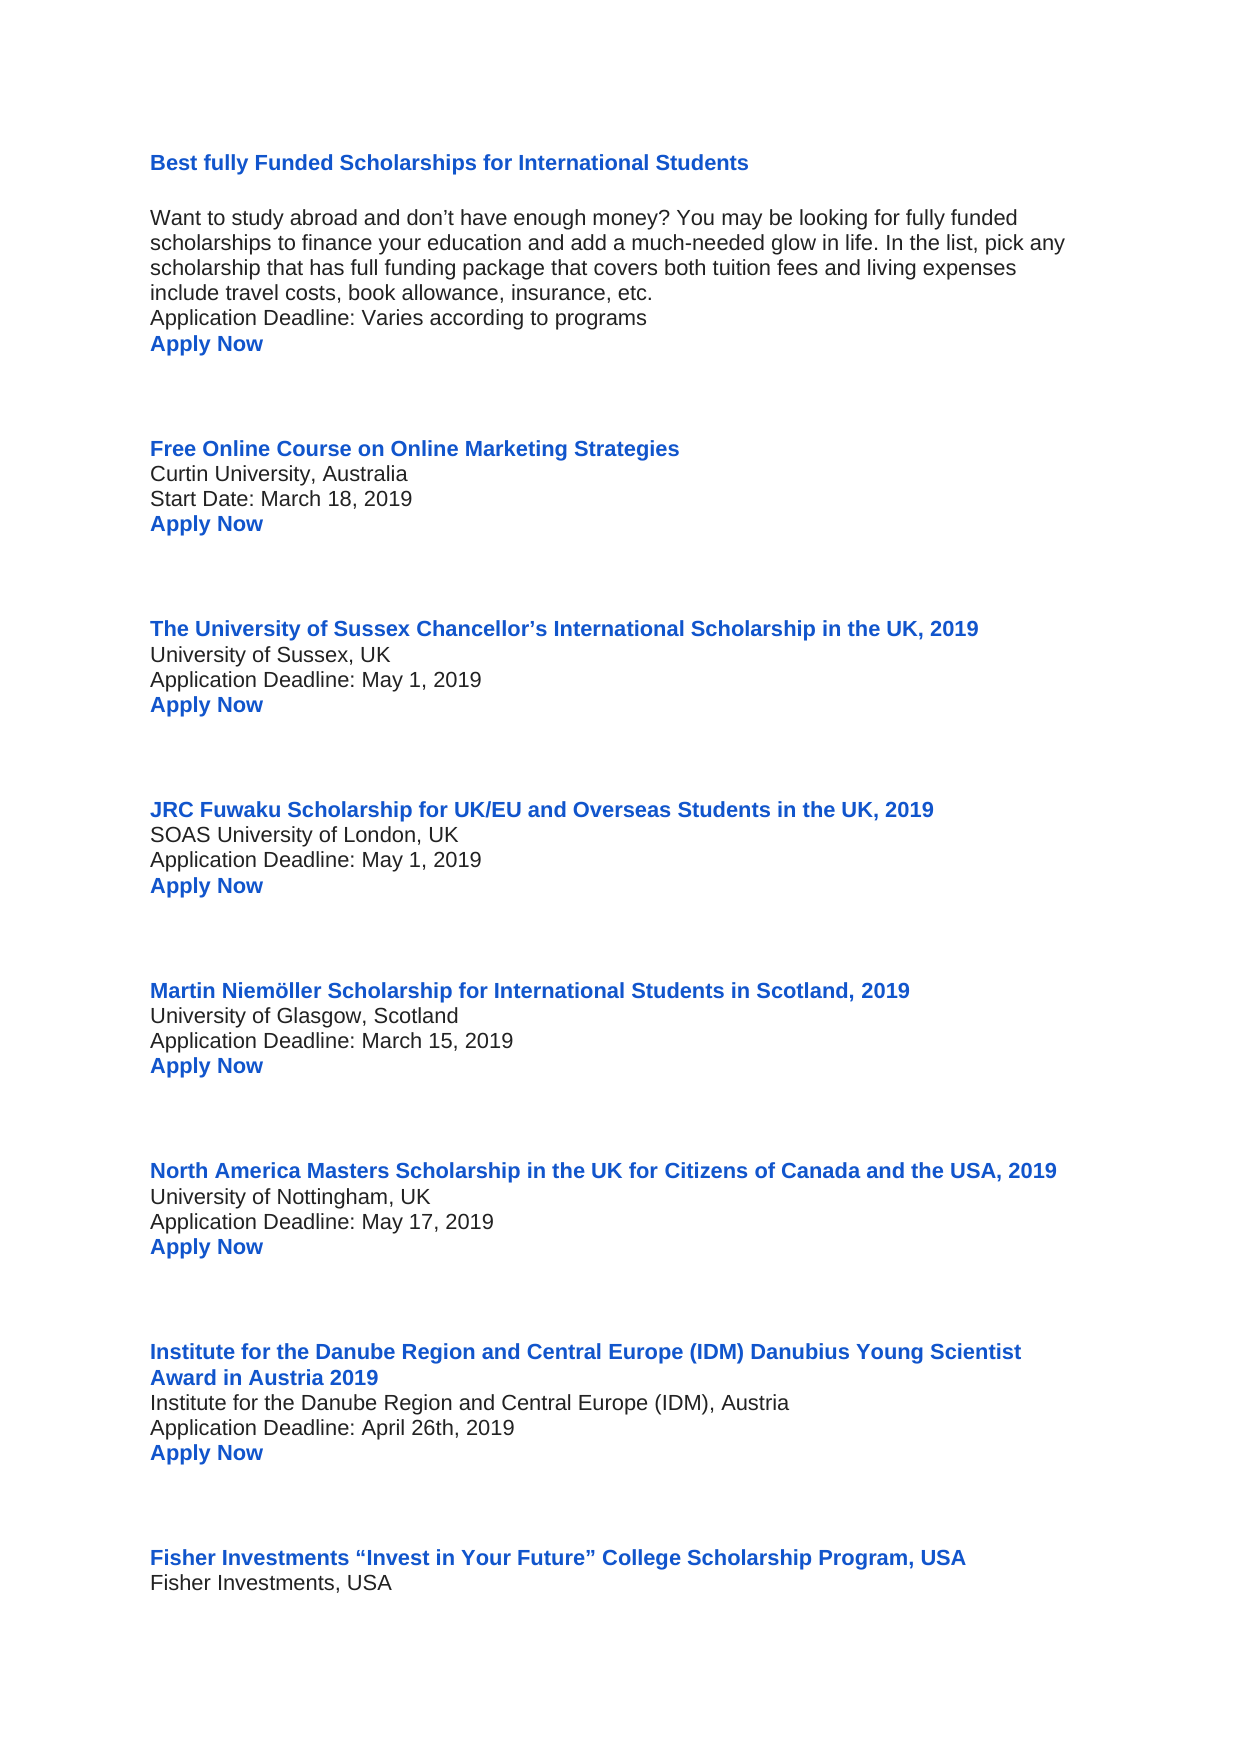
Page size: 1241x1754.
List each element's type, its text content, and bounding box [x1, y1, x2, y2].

text The University of Sussex Chancellor’s International Scholarship in the UK, 2019 University of Sussex, UK Application Deadline: May 1, 2019 Apply Now [150, 616, 1090, 717]
text Martin Niemöller Scholarship for International Students in Scotland, 2019 University of Glasgow, Scotland Application Deadline: March 15, 2019 Apply Now [150, 978, 1090, 1078]
text Best fully Funded Scholarships for International Students [150, 150, 1090, 175]
text Want to study abroad and don’t have enough money? You may be looking for fully funded scholarships to finance your education and add a much-needed glow in life. In the list, pick any scholarship that has full funding package that covers both tuition fees and living expenses include travel costs, book allowance, insurance, etc. Application Deadline: Varies according to programs Apply Now [150, 204, 1090, 356]
text JRC Fuwaku Scholarship for UK/EU and Overseas Students in the UK, 2019 SOAS University of London, UK Application Deadline: May 1, 2019 Apply Now [150, 797, 1090, 898]
text North America Masters Scholarship in the UK for Citizens of Canada and the USA, 2019 University of Nottingham, UK Application Deadline: May 17, 2019 Apply Now [150, 1158, 1090, 1259]
text Free Online Course on Online Marketing Strategies Curtin University, Australia Start Date: March 18, 2019 Apply Now [150, 436, 1090, 536]
text Institute for the Danube Region and Central Europe (IDM) Danubius Young Scientist Award in Austria 2019 Institute for the Danube Region and Central Europe (IDM), Austria Application Deadline: April 26th, 2019 Apply Now [150, 1339, 1090, 1465]
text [150, 1545, 1090, 1596]
